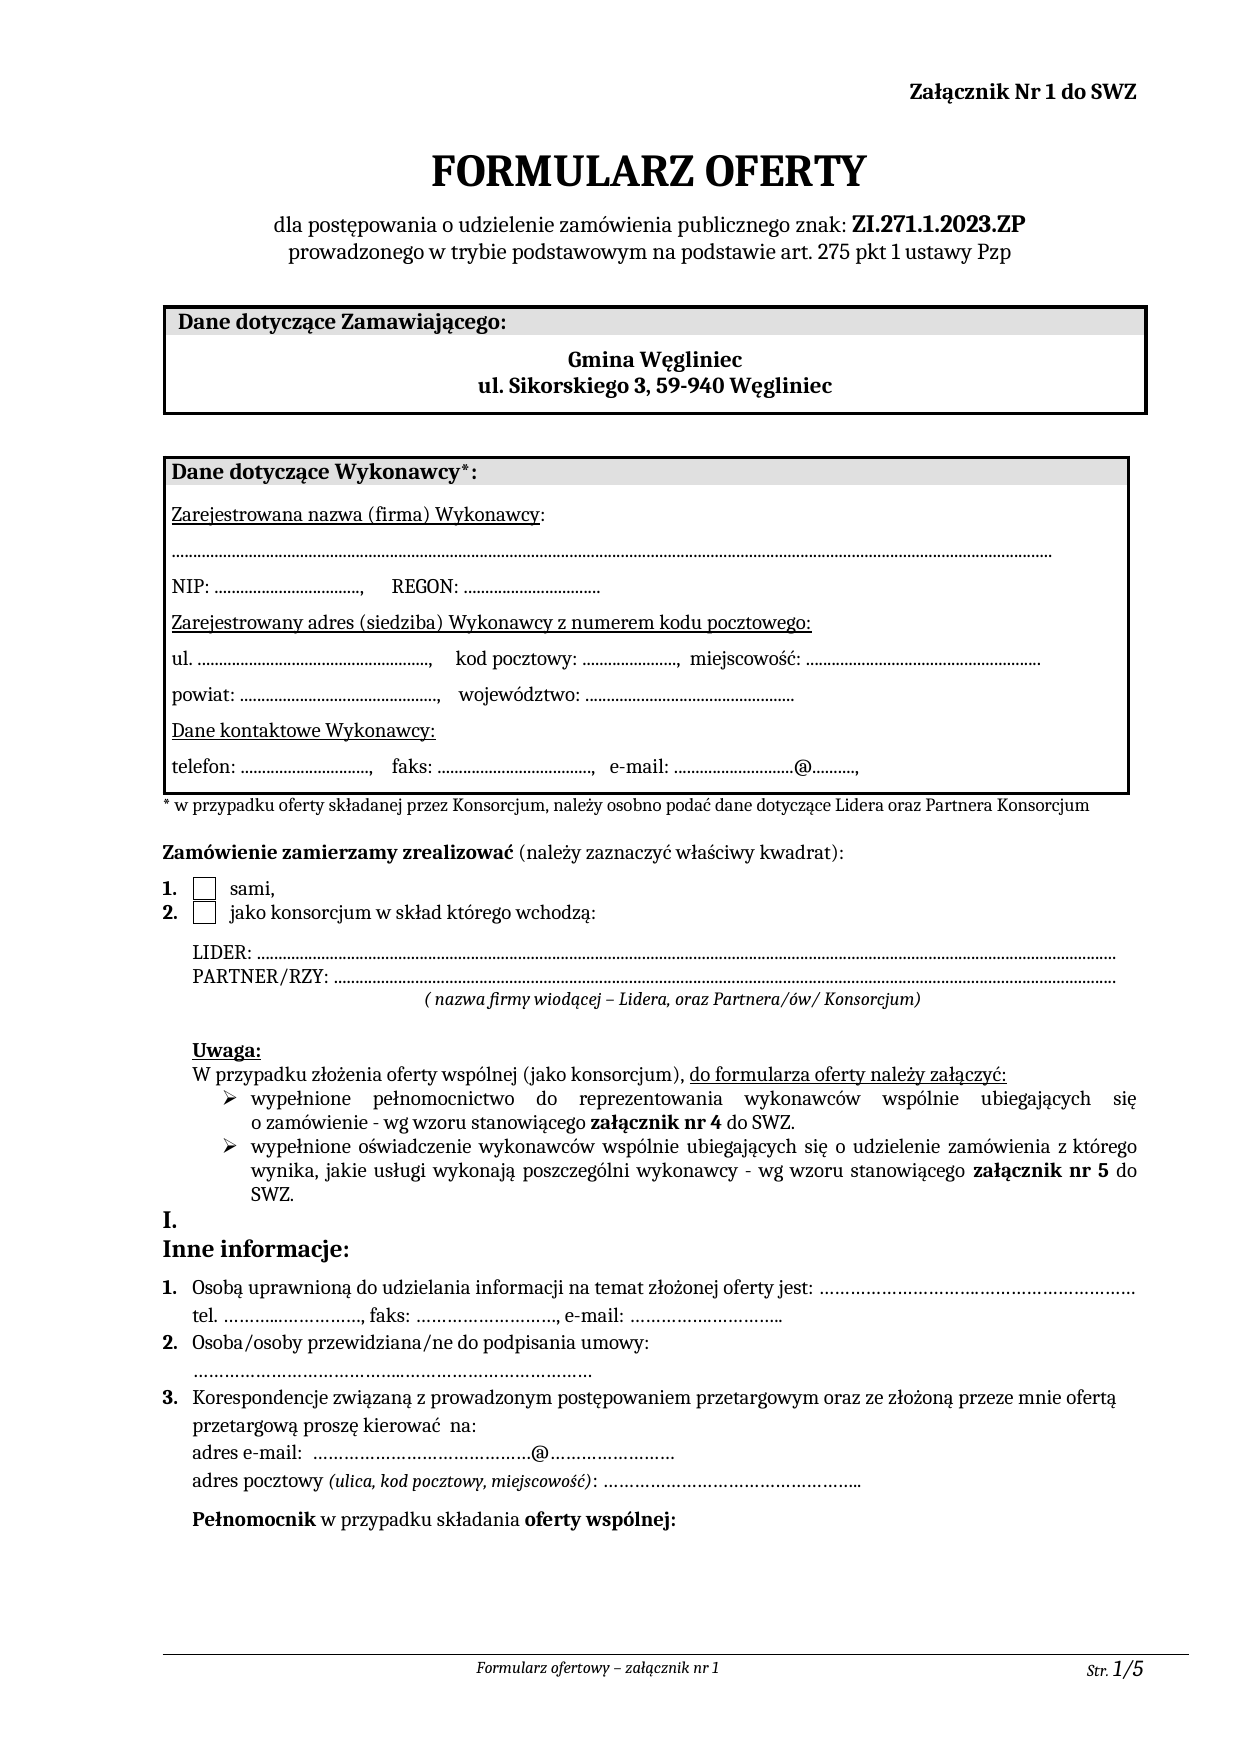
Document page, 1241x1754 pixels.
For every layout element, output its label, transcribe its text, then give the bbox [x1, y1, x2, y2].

text …………………………………..……………………………… [192, 1358, 1137, 1382]
text tel. ………...……………, faks: ………………………, e-mail: …………….………….. [192, 1303, 1137, 1327]
text I. [162, 1206, 1137, 1235]
list Osobą uprawnioną do udzielania informacji na temat złożonej oferty jest: ………………………….………………………… [162, 1276, 1137, 1300]
text adres e-mail: ……………………………………@…………………… [192, 1441, 1137, 1465]
table_cell Zarejestrowana nazwa (firma) Wykonawcy: .............................................................................................................................................................................................................. NIP: .................................., REGON: ................................ Zarejestrowany adres (siedziba) Wykonawcy z numerem kodu pocztowego: ul. ......................................................, kod pocztowy: ......................, miejscowość: ....................................................... powiat: .............................................., województwo: ................................................. Dane kontaktowe Wykonawcy: telefon: .............................., faks: ...................................., e-mail: ............................@.........., [166, 485, 1127, 792]
text LIDER: ......................................................................................................................................................................................................... [192, 941, 1137, 965]
text Inne informacje: [162, 1235, 1137, 1264]
text FORMULARZ OFERTY [162, 146, 1137, 198]
text Uwaga: [192, 1038, 1137, 1062]
text prowadzonego w trybie podstawowym na podstawie art. 275 pkt 1 ustawy Pzp [162, 239, 1137, 265]
list Osoba/osoby przewidziana/ne do podpisania umowy: [162, 1331, 1137, 1355]
text ( nazwa firmy wiodącej – Lidera, oraz Partnera/ów/ Konsorcjum) [162, 989, 1137, 1011]
text Zamówienie zamierzamy zrealizować (należy zaznaczyć właściwy kwadrat): [162, 840, 1137, 864]
list wypełnione oświadczenie wykonawców wspólnie ubiegających się o udzielenie zamówienia z którego wynika, jakie usługi wykonają poszczególni wykonawcy - wg wzoru stanowiącego załącznik nr 5 do SWZ. [222, 1134, 1137, 1206]
text * w przypadku oferty składanej przez Konsorcjum, należy osobno podać dane dotyczące Lidera oraz Partnera Konsorcjum [162, 795, 1137, 816]
list wypełnione pełnomocnictwo do reprezentowania wykonawców wspólnie ubiegających się o zamówienie - wg wzoru stanowiącego załącznik nr 4 do SWZ. [222, 1086, 1137, 1134]
text PARTNER/RZY: ....................................................................................................................................................................................... [192, 965, 1137, 989]
table_header Dane dotyczące Wykonawcy*: [166, 459, 1127, 485]
list sami, [162, 876, 1137, 900]
list Korespondencje związaną z prowadzonym postępowaniem przetargowym oraz ze złożoną przeze mnie ofertą przetargową proszę kierować na: [162, 1386, 1137, 1437]
table_header Dane dotyczące Zamawiającego: [166, 309, 1144, 335]
text adres pocztowy (ulica, kod pocztowy, miejscowość): ………………………………………….. [192, 1468, 1137, 1492]
text W przypadku złożenia oferty wspólnej (jako konsorcjum), do formularza oferty należy załączyć: [192, 1062, 1137, 1086]
text Załącznik Nr 1 do SWZ [162, 78, 1137, 105]
text dla postępowania o udzielenie zamówienia publicznego znak: ZI.271.1.2023.ZP [162, 210, 1137, 239]
text Pełnomocnik w przypadku składania oferty wspólnej: [192, 1508, 1137, 1532]
table_cell Gmina Węgliniec ul. Sikorskiego 3, 59-940 Węgliniec [166, 335, 1144, 412]
list jako konsorcjum w skład którego wchodzą: [162, 900, 1137, 924]
